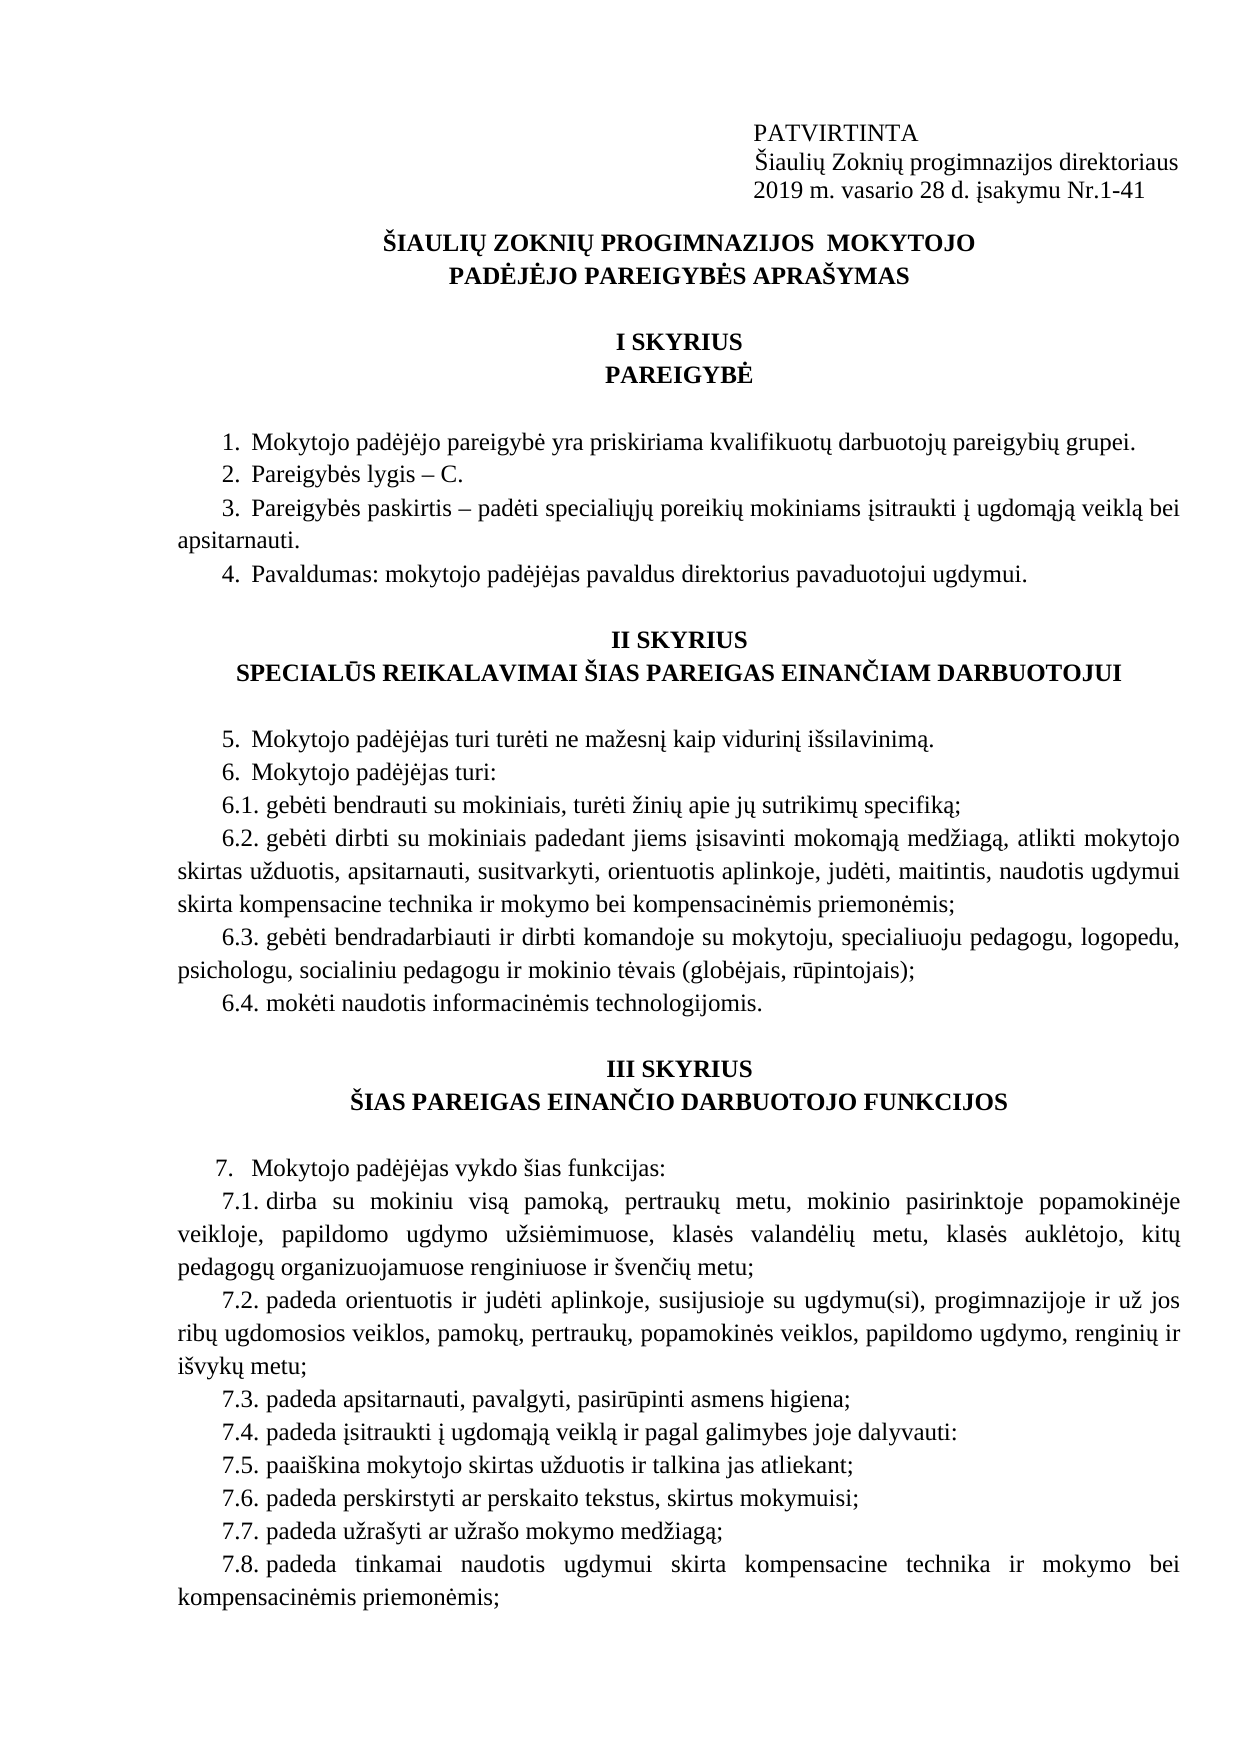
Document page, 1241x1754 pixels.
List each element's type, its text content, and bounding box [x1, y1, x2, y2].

list Mokytojo padėjėjo pareigybė yra priskiriama kvalifikuotų darbuotojų pareigybių grupei. [177, 427, 1181, 455]
text PADĖJĖJO PAREIGYBĖS APRAŠYMAS [177, 261, 1181, 290]
list padeda orientuotis ir judėti aplinkoje, susijusioje su ugdymu(si), progimnazijoje ir už jos ribų ugdomosios veiklos, pamokų, pertraukų, popamokinės veiklos, papildomo ugdymo, renginių ir išvykų metu; [177, 1285, 1181, 1380]
text Šiaulių Zoknių progimnazijos direktoriaus 2019 m. vasario 28 d. įsakymu Nr.1-41 [753, 147, 1181, 204]
list Mokytojo padėjėjas vykdo šias funkcijas: [215, 1153, 1181, 1182]
list II SKYRIUS [177, 625, 1181, 653]
list gebėti bendradarbiauti ir dirbti komandoje su mokytoju, specialiuoju pedagogu, logopedu, psichologu, socialiniu pedagogu ir mokinio tėvais (globėjais, rūpintojais); [177, 922, 1181, 984]
list padeda apsitarnauti, pavalgyti, pasirūpinti asmens higiena; [177, 1384, 1181, 1413]
text PAREIGYBĖ [177, 361, 1181, 389]
text I SKYRIUS [177, 327, 1181, 356]
text PATVIRTINTA [753, 118, 1181, 147]
text ŠIAS PAREIGAS EINANČIO DARBUOTOJO FUNKCIJOS [177, 1087, 1181, 1116]
text ŠIAULIŲ ZOKNIŲ PROGIMNAZIJOS MOKYTOJO [177, 228, 1181, 257]
list Mokytojo padėjėjas turi: [177, 757, 1181, 786]
list III SKYRIUS [177, 1054, 1181, 1083]
list padeda įsitraukti į ugdomąją veiklą ir pagal galimybes joje dalyvauti: [177, 1417, 1181, 1446]
list paaiškina mokytojo skirtas užduotis ir talkina jas atliekant; [177, 1450, 1181, 1479]
list padeda perskirstyti ar perskaito tekstus, skirtus mokymuisi; [177, 1483, 1181, 1512]
list mokėti naudotis informacinėmis technologijomis. [177, 988, 1181, 1017]
list gebėti dirbti su mokiniais padedant jiems įsisavinti mokomąją medžiagą, atlikti mokytojo skirtas užduotis, apsitarnauti, susitvarkyti, orientuotis aplinkoje, judėti, maitintis, naudotis ugdymui skirta kompensacine technika ir mokymo bei kompensacinėmis priemonėmis; [177, 823, 1181, 918]
list Pavaldumas: mokytojo padėjėjas pavaldus direktorius pavaduotojui ugdymui. [215, 559, 1181, 587]
text SPECIALŪS REIKALAVIMAI ŠIAS PAREIGAS EINANČIAM DARBUOTOJUI [177, 658, 1181, 686]
list Pareigybės lygis – C. [215, 459, 1181, 488]
list Mokytojo padėjėjas turi turėti ne mažesnį kaip vidurinį išsilavinimą. [177, 724, 1181, 752]
list padeda užrašyti ar užrašo mokymo medžiagą; [177, 1516, 1181, 1545]
list dirba su mokiniu visą pamoką, pertraukų metu, mokinio pasirinktoje popamokinėje veikloje, papildomo ugdymo užsiėmimuose, klasės valandėlių metu, klasės auklėtojo, kitų pedagogų organizuojamuose renginiuose ir švenčių metu; [177, 1186, 1181, 1281]
list Pareigybės paskirtis – padėti specialiųjų poreikių mokiniams įsitraukti į ugdomąją veiklą bei apsitarnauti. [177, 493, 1181, 554]
list padeda tinkamai naudotis ugdymui skirta kompensacine technika ir mokymo bei kompensacinėmis priemonėmis; [177, 1549, 1181, 1611]
list gebėti bendrauti su mokiniais, turėti žinių apie jų sutrikimų specifiką; [177, 790, 1181, 818]
